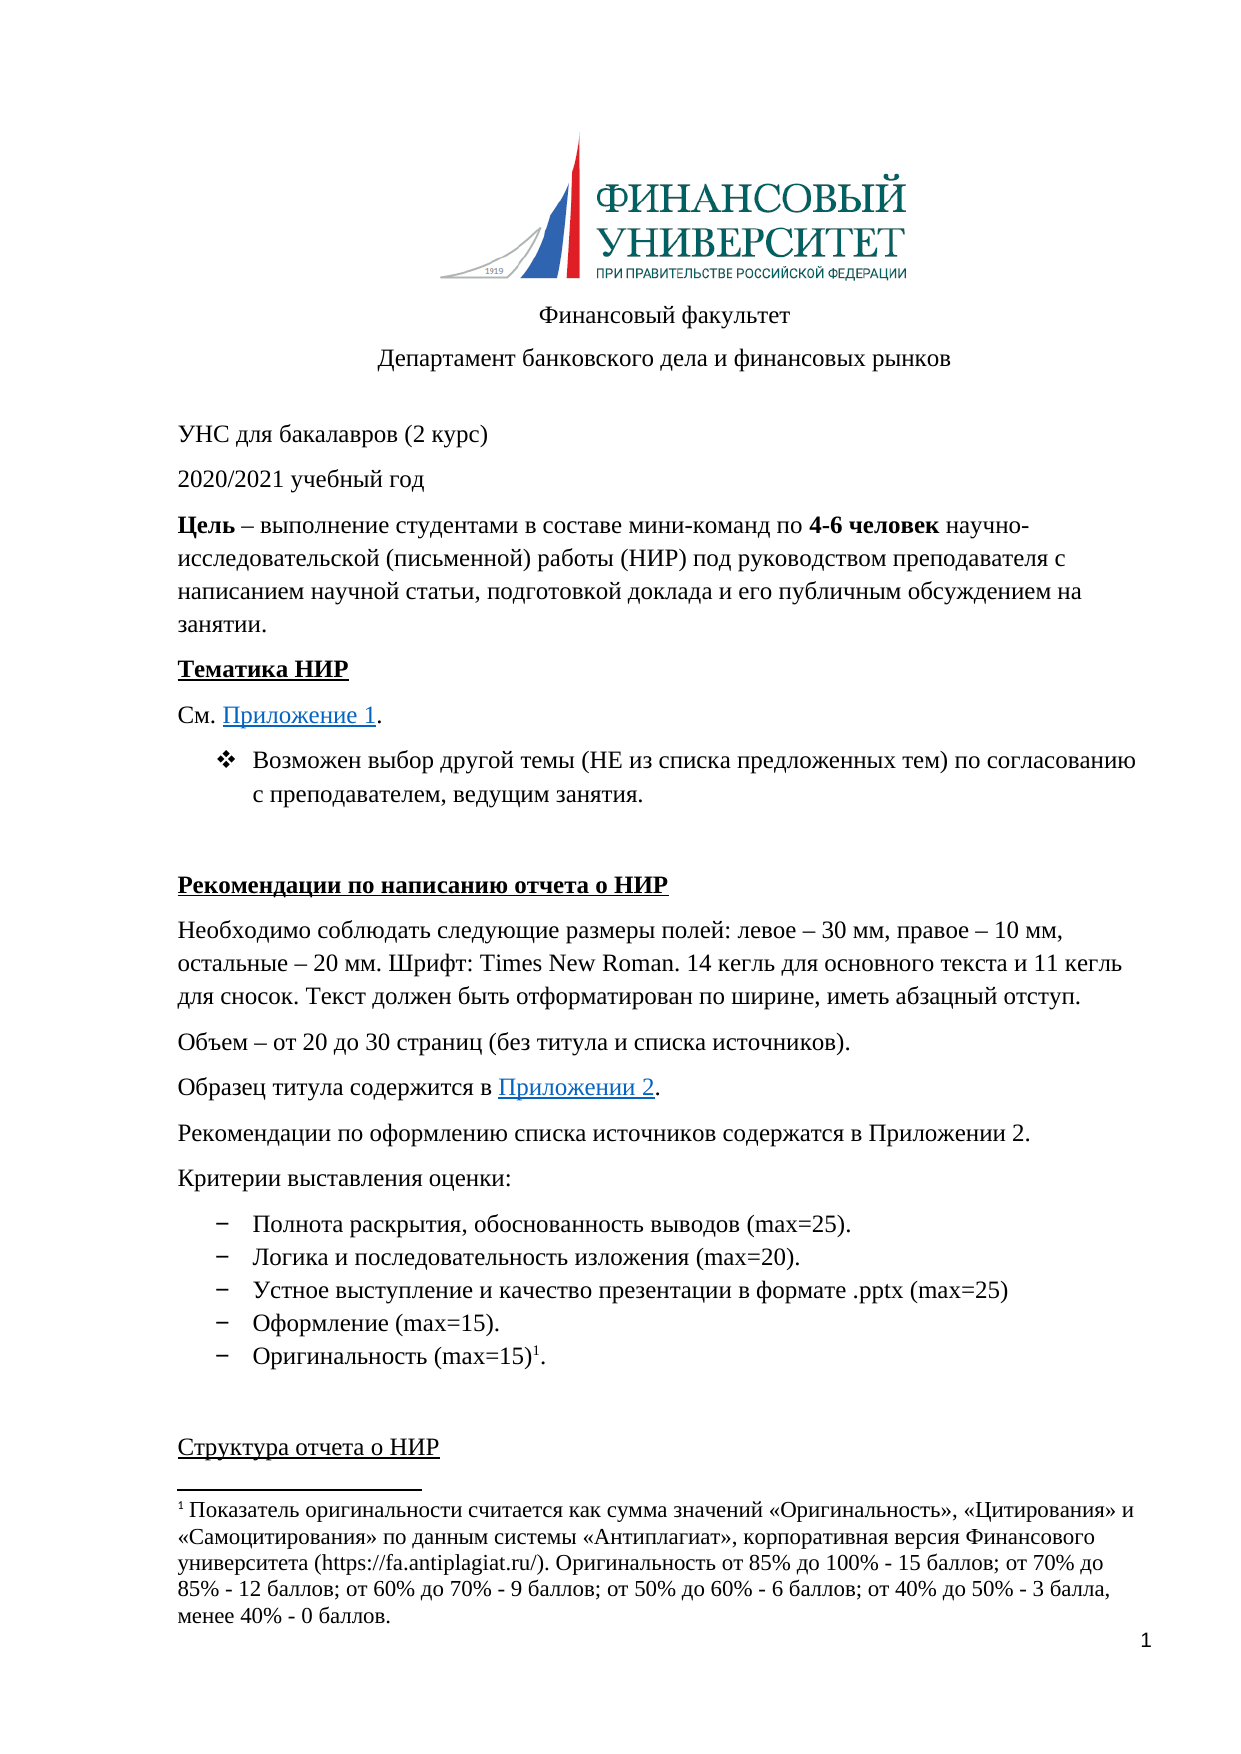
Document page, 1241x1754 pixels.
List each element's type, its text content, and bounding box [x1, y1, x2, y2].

picture [412, 118, 917, 286]
text Цель – выполнение студентами в составе мини-команд по 4-6 человек научно-исследовательской (письменной) работы (НИР) под руководством преподавателя с написанием научной статьи, подготовкой доклада и его публичным обсуждением на занятии. [177, 510, 1152, 638]
text Тематика НИР [177, 654, 1152, 683]
text Критерии выставления оценки: [177, 1163, 1152, 1192]
list Полнота раскрытия, обоснованность выводов (max=25). [215, 1209, 1152, 1238]
text См. Приложение 1. [177, 700, 1152, 729]
list Устное выступление и качество презентации в формате .pptx (max=25) [215, 1275, 1152, 1304]
text 2020/2021 учебный год [177, 464, 1152, 493]
list Возможен выбор другой темы (НЕ из списка предложенных тем) по согласованию с преподавателем, ведущим занятия. [215, 746, 1152, 807]
text Объем – от 20 до 30 страниц (без титула и списка источников). [177, 1027, 1152, 1056]
text Рекомендации по написанию отчета о НИР [177, 870, 1152, 898]
text Департамент банковского дела и финансовых рынков [177, 343, 1152, 372]
text УНС для бакалавров (2 курс) [177, 419, 1152, 448]
list Оригинальность (max=15). [215, 1341, 1152, 1370]
text Структура отчета о НИР [177, 1432, 1152, 1461]
text Образец титула содержится в Приложении 2. [177, 1072, 1152, 1101]
list Логика и последовательность изложения (max=20). [215, 1242, 1152, 1271]
list Оформление (max=15). [215, 1308, 1152, 1337]
text Необходимо соблюдать следующие размеры полей: левое – 30 мм, правое – 10 мм, остальные – 20 мм. Шрифт: Times New Romаn. 14 кегль для основного текста и 11 кегль для сносок. Текст должен быть отформатирован по ширине, иметь абзацный отступ. [177, 915, 1152, 1010]
text Финансовый факультет [177, 300, 1152, 328]
text Рекомендации по оформлению списка источников содержатся в Приложении 2. [177, 1118, 1152, 1147]
